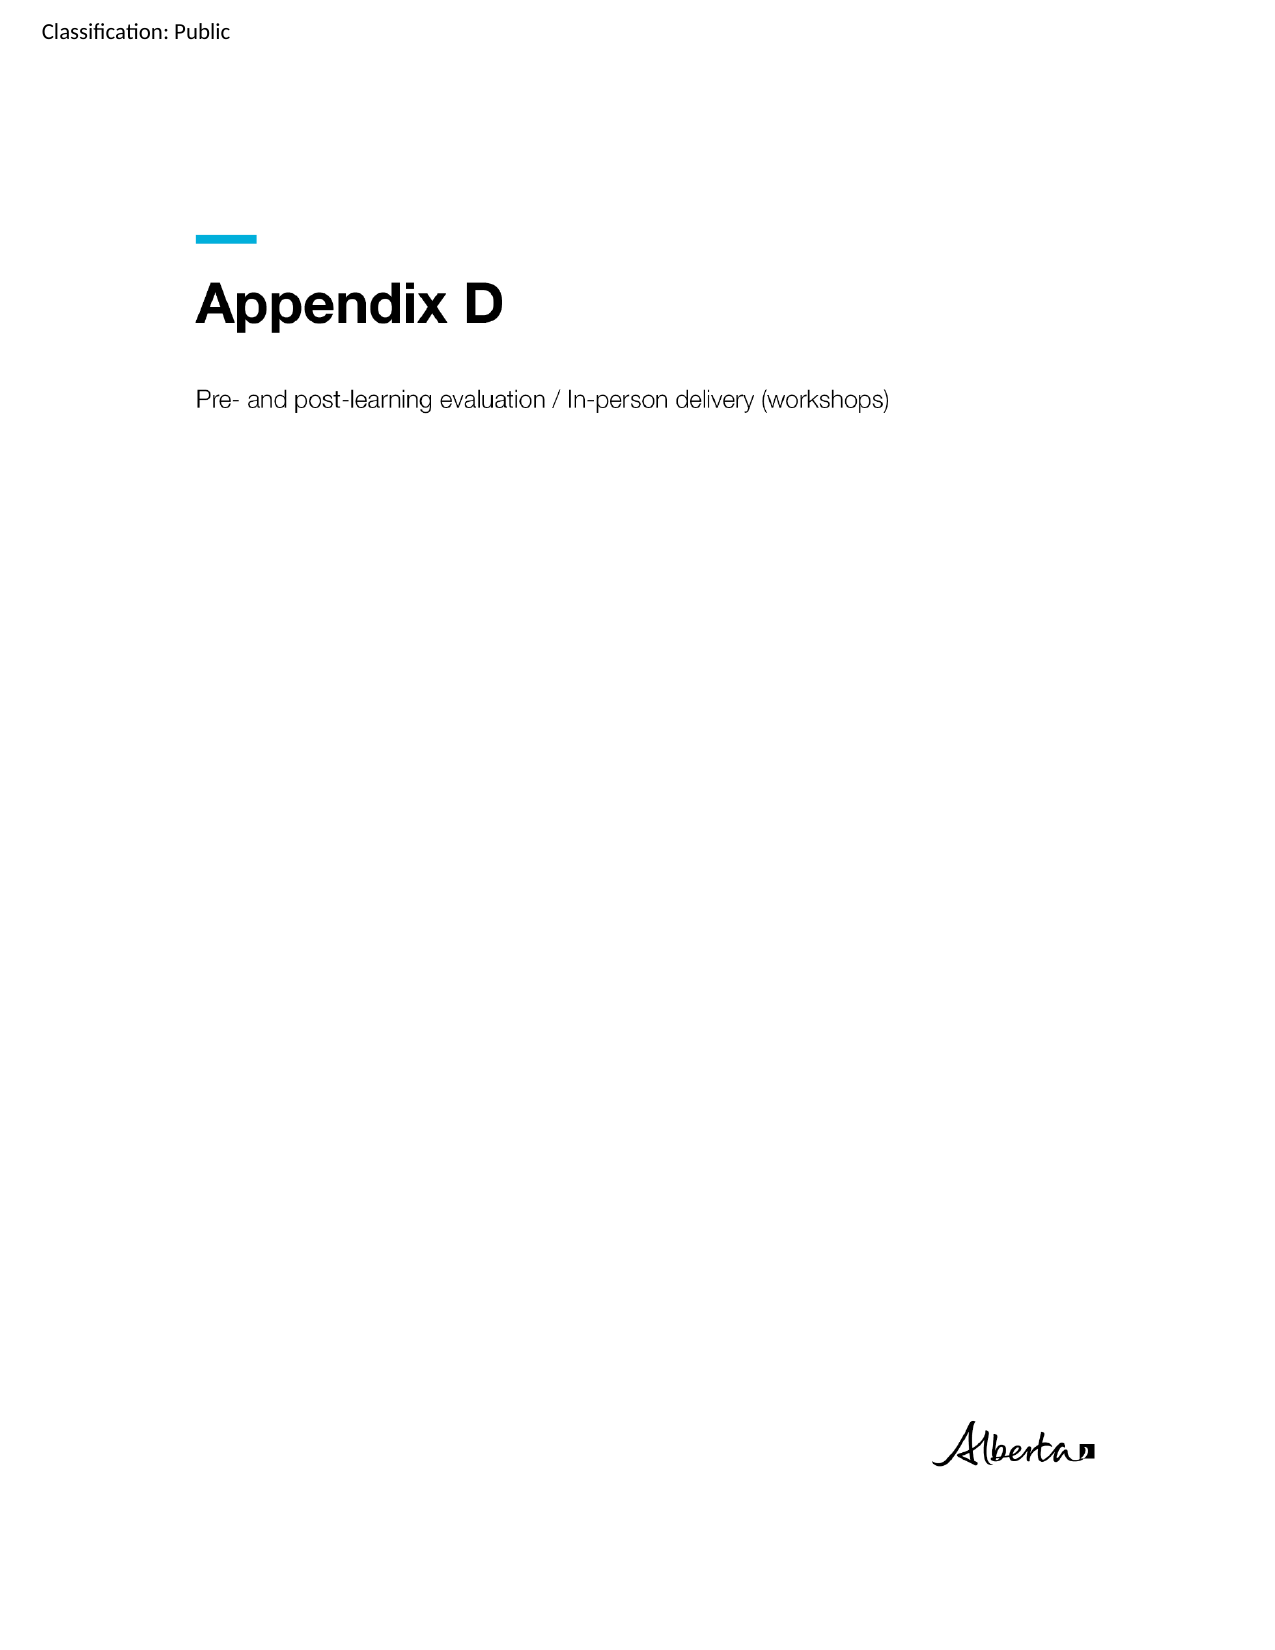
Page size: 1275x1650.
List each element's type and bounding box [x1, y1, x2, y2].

picture [101, 140, 1174, 1529]
